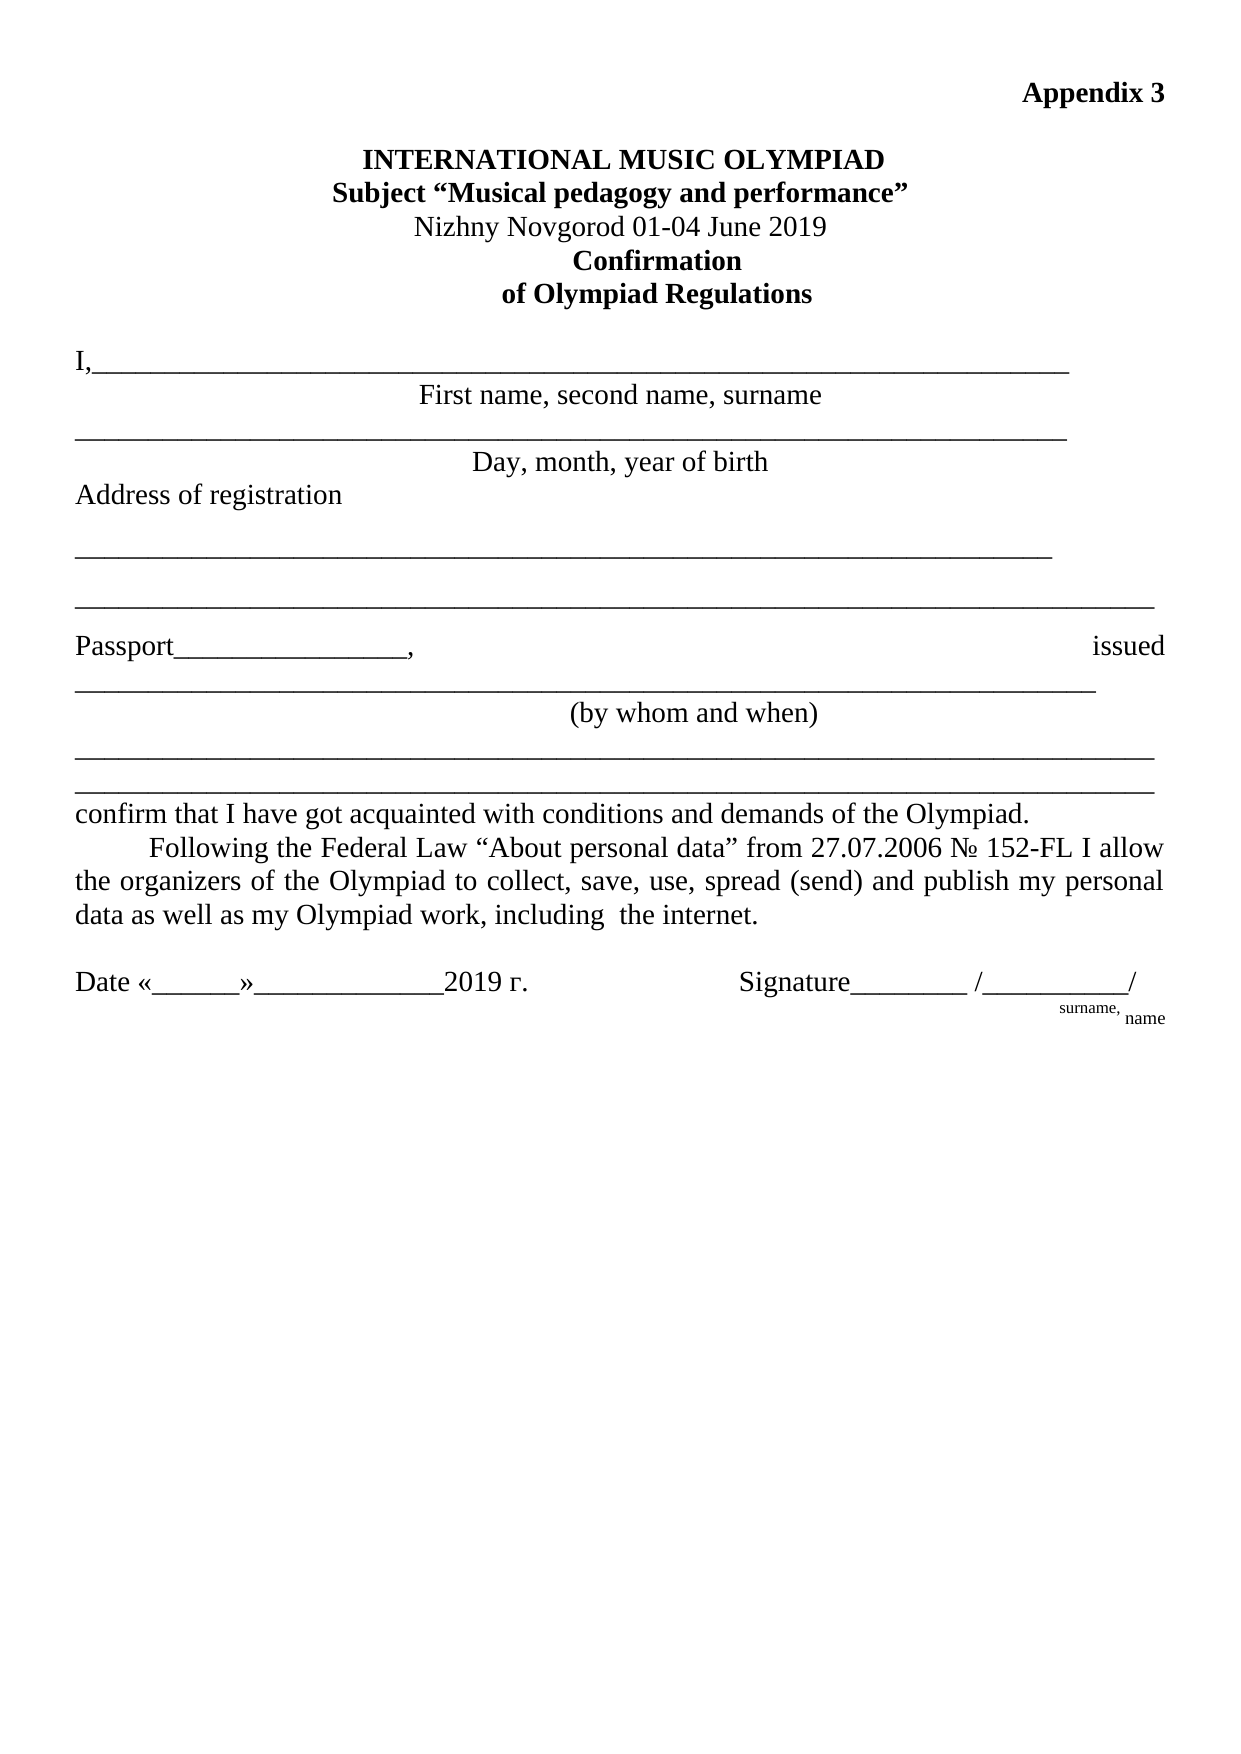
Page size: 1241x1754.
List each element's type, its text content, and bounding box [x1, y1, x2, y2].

text Passport________________, issued ______________________________________________________________________ [75, 628, 1165, 696]
text Confirmation [75, 243, 1165, 276]
text ____________________________________________________________________ [75, 410, 1165, 444]
text (by whom and when) [149, 696, 1165, 729]
text surname, name [75, 997, 1165, 1031]
text First name, second name, surname [75, 377, 1165, 410]
text Appendix 3 [75, 75, 1165, 108]
text of Olympiad Regulations [75, 276, 1165, 310]
text Day, month, year of birth [75, 444, 1165, 477]
text INTERNATIONAL MUSIC OLYMPIAD [75, 142, 1165, 176]
text Following the Federal Law “About personal data” from 27.07.2006 № 152-FL I allow the organizers of the Olympiad to collect, save, use, spread (send) and publish my personal data as well as my Olympiad work, including the internet. [75, 830, 1165, 930]
text confirm that I have got acquainted with conditions and demands of the Olympiad. [75, 796, 1165, 830]
text I,___________________________________________________________________ [75, 343, 1165, 377]
text ____________________________________________________________________________________________________________________________________________________ [75, 729, 1165, 796]
text __________________________________________________________________________ [75, 578, 1165, 612]
text Address of registration [75, 477, 1165, 511]
text Subject “Musical pedagogy and performance” [75, 176, 1165, 209]
text Date «______»_____________2019 г. Signature________ /__________/ [75, 964, 1165, 997]
text Nizhny Novgorod 01-04 June 2019 [75, 209, 1165, 243]
text ___________________________________________________________________ [75, 528, 1165, 561]
